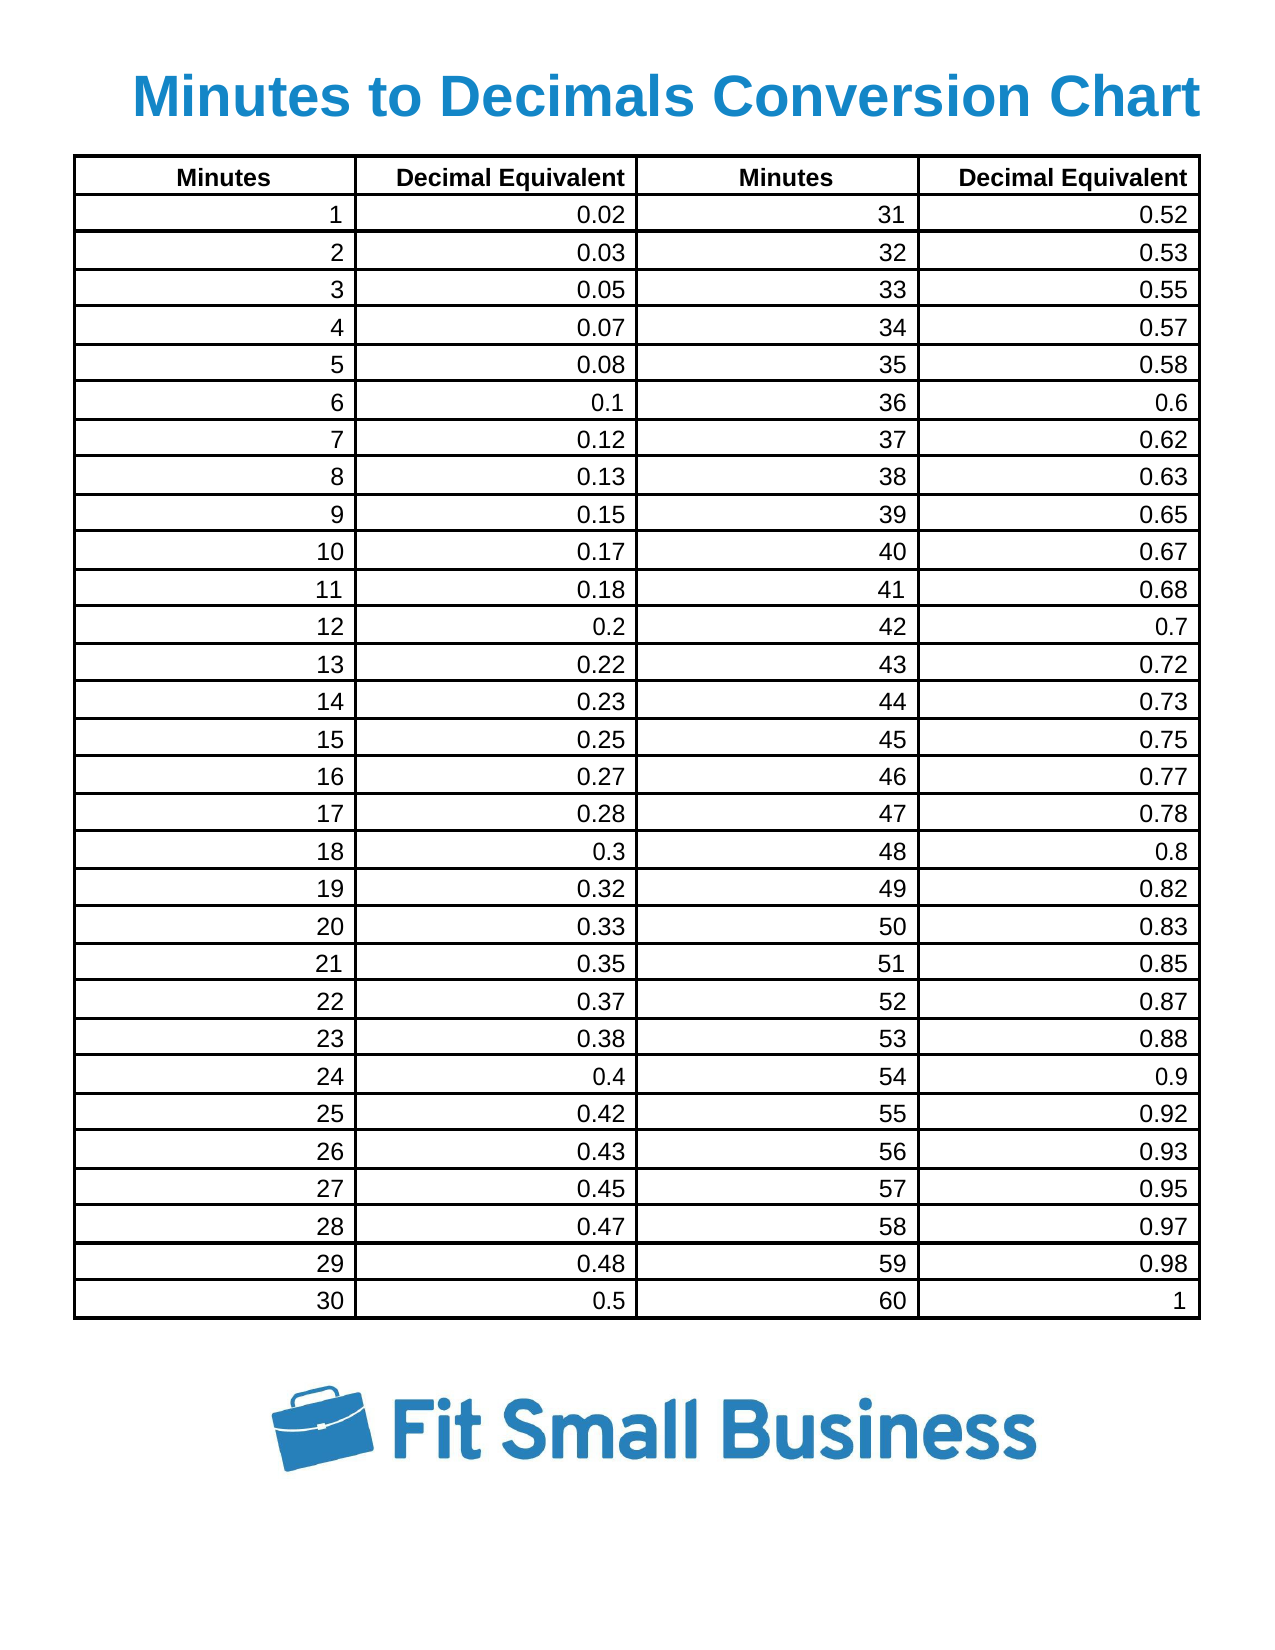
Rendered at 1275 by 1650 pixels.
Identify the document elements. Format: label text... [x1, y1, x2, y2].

table_cell 0.53 [920, 233, 1198, 268]
table_cell 0.45 [357, 1170, 635, 1203]
table_cell 55 [638, 1095, 917, 1128]
table_cell 0.23 [357, 682, 635, 717]
table_cell 21 [76, 945, 354, 978]
table_cell 0.13 [357, 457, 635, 492]
table_cell 36 [638, 382, 917, 418]
table_cell 27 [76, 1170, 354, 1203]
table_cell 0.15 [357, 496, 635, 529]
table_cell 0.37 [357, 981, 635, 1017]
table_cell 25 [76, 1095, 354, 1128]
table_header Decimal Equivalent [920, 158, 1198, 193]
table_cell 0.22 [357, 645, 635, 679]
table_cell 8 [76, 457, 354, 492]
table_cell 56 [638, 1131, 917, 1167]
table_cell 0.52 [920, 196, 1198, 229]
table_cell 24 [76, 1056, 354, 1092]
table_cell 47 [638, 795, 917, 828]
table_cell 0.42 [357, 1095, 635, 1128]
table_cell 13 [76, 645, 354, 679]
table_cell 34 [638, 307, 917, 343]
table_cell 0.73 [920, 682, 1198, 717]
table_cell 40 [638, 532, 917, 567]
table_cell 0.08 [357, 346, 635, 379]
table_cell 49 [638, 870, 917, 903]
table_cell 0.47 [357, 1206, 635, 1241]
table_cell 59 [638, 1245, 917, 1278]
table_cell 11 [76, 571, 354, 604]
table_cell 39 [638, 496, 917, 529]
table_cell 12 [76, 607, 354, 642]
table_cell 0.12 [357, 421, 635, 454]
table_cell 1 [76, 196, 354, 229]
table_cell 16 [76, 757, 354, 792]
table_cell 1 [920, 1281, 1198, 1316]
table_cell 0.9 [920, 1056, 1198, 1092]
table_cell 51 [638, 945, 917, 978]
table_cell 37 [638, 421, 917, 454]
table_cell 26 [76, 1131, 354, 1167]
table_cell 32 [638, 233, 917, 268]
table_cell 57 [638, 1170, 917, 1203]
table_cell 19 [76, 870, 354, 903]
table_cell 0.77 [920, 757, 1198, 792]
table_cell 6 [76, 382, 354, 418]
table_cell 7 [76, 421, 354, 454]
table_header Minutes [76, 158, 354, 193]
table_cell 0.67 [920, 532, 1198, 567]
text Minutes to Decimals Conversion Chart [132, 61, 1212, 128]
table_cell 0.65 [920, 496, 1198, 529]
table_cell 23 [76, 1020, 354, 1053]
table_cell 0.93 [920, 1131, 1198, 1167]
table_cell 0.88 [920, 1020, 1198, 1053]
table_cell 14 [76, 682, 354, 717]
table_cell 54 [638, 1056, 917, 1092]
table_cell 53 [638, 1020, 917, 1053]
table_cell 0.25 [357, 720, 635, 753]
table_cell 0.55 [920, 271, 1198, 304]
table_cell 0.17 [357, 532, 635, 567]
table_cell 60 [638, 1281, 917, 1316]
table_cell 0.97 [920, 1206, 1198, 1241]
table_cell 0.8 [920, 832, 1198, 867]
table_cell 0.43 [357, 1131, 635, 1167]
table_cell 0.5 [357, 1281, 635, 1316]
table_cell 20 [76, 907, 354, 942]
table_cell 0.57 [920, 307, 1198, 343]
table_cell 4 [76, 307, 354, 343]
picture [269, 1382, 1042, 1479]
table_cell 3 [76, 271, 354, 304]
table_cell 0.27 [357, 757, 635, 792]
table_cell 33 [638, 271, 917, 304]
table_cell 42 [638, 607, 917, 642]
table_cell 10 [76, 532, 354, 567]
table_cell 17 [76, 795, 354, 828]
table_cell 0.85 [920, 945, 1198, 978]
table_cell 0.33 [357, 907, 635, 942]
table_header Decimal Equivalent [357, 158, 635, 193]
table_cell 0.6 [920, 382, 1198, 418]
table_cell 31 [638, 196, 917, 229]
table_header Minutes [638, 158, 917, 193]
table_cell 0.82 [920, 870, 1198, 903]
table_cell 0.72 [920, 645, 1198, 679]
table_cell 0.95 [920, 1170, 1198, 1203]
table_cell 0.68 [920, 571, 1198, 604]
table_cell 44 [638, 682, 917, 717]
table_cell 0.18 [357, 571, 635, 604]
table_cell 0.4 [357, 1056, 635, 1092]
table_cell 0.48 [357, 1245, 635, 1278]
table_cell 0.05 [357, 271, 635, 304]
table_cell 48 [638, 832, 917, 867]
table_cell 43 [638, 645, 917, 679]
table_cell 0.07 [357, 307, 635, 343]
table_cell 0.32 [357, 870, 635, 903]
table_cell 35 [638, 346, 917, 379]
table_cell 0.38 [357, 1020, 635, 1053]
table_cell 46 [638, 757, 917, 792]
table_cell 50 [638, 907, 917, 942]
table_cell 30 [76, 1281, 354, 1316]
table_cell 29 [76, 1245, 354, 1278]
table_cell 0.1 [357, 382, 635, 418]
table_cell 18 [76, 832, 354, 867]
table_cell 2 [76, 233, 354, 268]
table_cell 0.3 [357, 832, 635, 867]
table_cell 22 [76, 981, 354, 1017]
table_cell 41 [638, 571, 917, 604]
table_cell 28 [76, 1206, 354, 1241]
table_cell 0.75 [920, 720, 1198, 753]
table_cell 5 [76, 346, 354, 379]
table_cell 0.03 [357, 233, 635, 268]
table_cell 0.2 [357, 607, 635, 642]
table_cell 0.98 [920, 1245, 1198, 1278]
table_cell 38 [638, 457, 917, 492]
table_cell 58 [638, 1206, 917, 1241]
table_cell 0.02 [357, 196, 635, 229]
table_cell 0.58 [920, 346, 1198, 379]
table_cell 9 [76, 496, 354, 529]
table_cell 15 [76, 720, 354, 753]
table_cell 0.87 [920, 981, 1198, 1017]
table_cell 0.83 [920, 907, 1198, 942]
table_cell 45 [638, 720, 917, 753]
table_cell 0.63 [920, 457, 1198, 492]
table_cell 0.7 [920, 607, 1198, 642]
table_cell 0.92 [920, 1095, 1198, 1128]
table_cell 52 [638, 981, 917, 1017]
table_cell 0.62 [920, 421, 1198, 454]
table_cell 0.35 [357, 945, 635, 978]
table_cell 0.28 [357, 795, 635, 828]
table_cell 0.78 [920, 795, 1198, 828]
